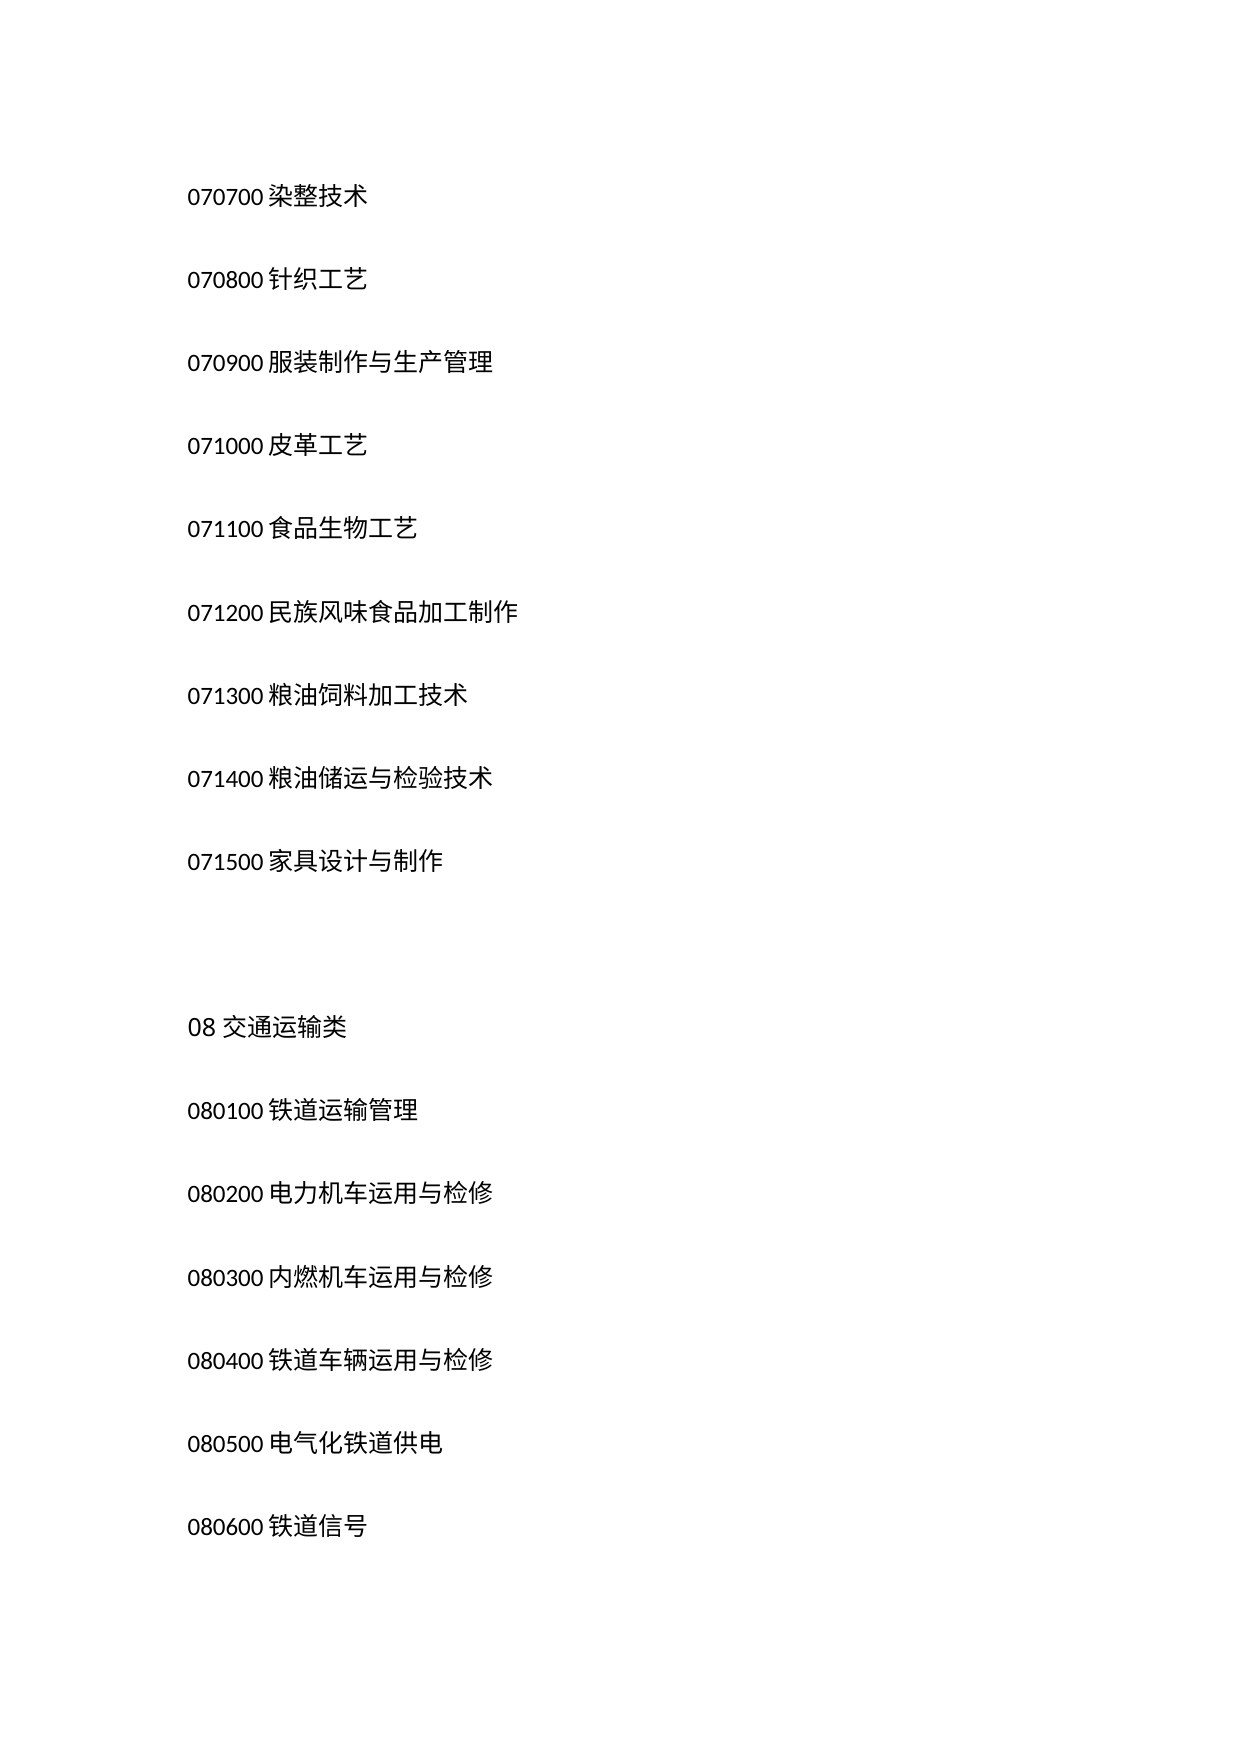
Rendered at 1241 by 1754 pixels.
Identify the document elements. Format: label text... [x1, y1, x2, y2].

text 080200电力机车运用与检修 [187, 1159, 1053, 1224]
text 080500电气化铁道供电 [187, 1409, 1053, 1474]
text 08 交通运输类 [187, 993, 1053, 1058]
text 071500家具设计与制作 [187, 827, 1053, 892]
text 071400粮油储运与检验技术 [187, 744, 1053, 809]
text 071000皮革工艺 [187, 411, 1053, 476]
text 080400铁道车辆运用与检修 [187, 1326, 1053, 1391]
text 070900服装制作与生产管理 [187, 328, 1053, 393]
text 080600铁道信号 [187, 1492, 1053, 1557]
text 071200民族风味食品加工制作 [187, 578, 1053, 643]
text 070800针织工艺 [187, 245, 1053, 310]
text 080100铁道运输管理 [187, 1076, 1053, 1141]
text 071100食品生物工艺 [187, 494, 1053, 559]
text 080300内燃机车运用与检修 [187, 1243, 1053, 1308]
text 070700染整技术 [187, 162, 1053, 227]
text 071300粮油饲料加工技术 [187, 661, 1053, 726]
